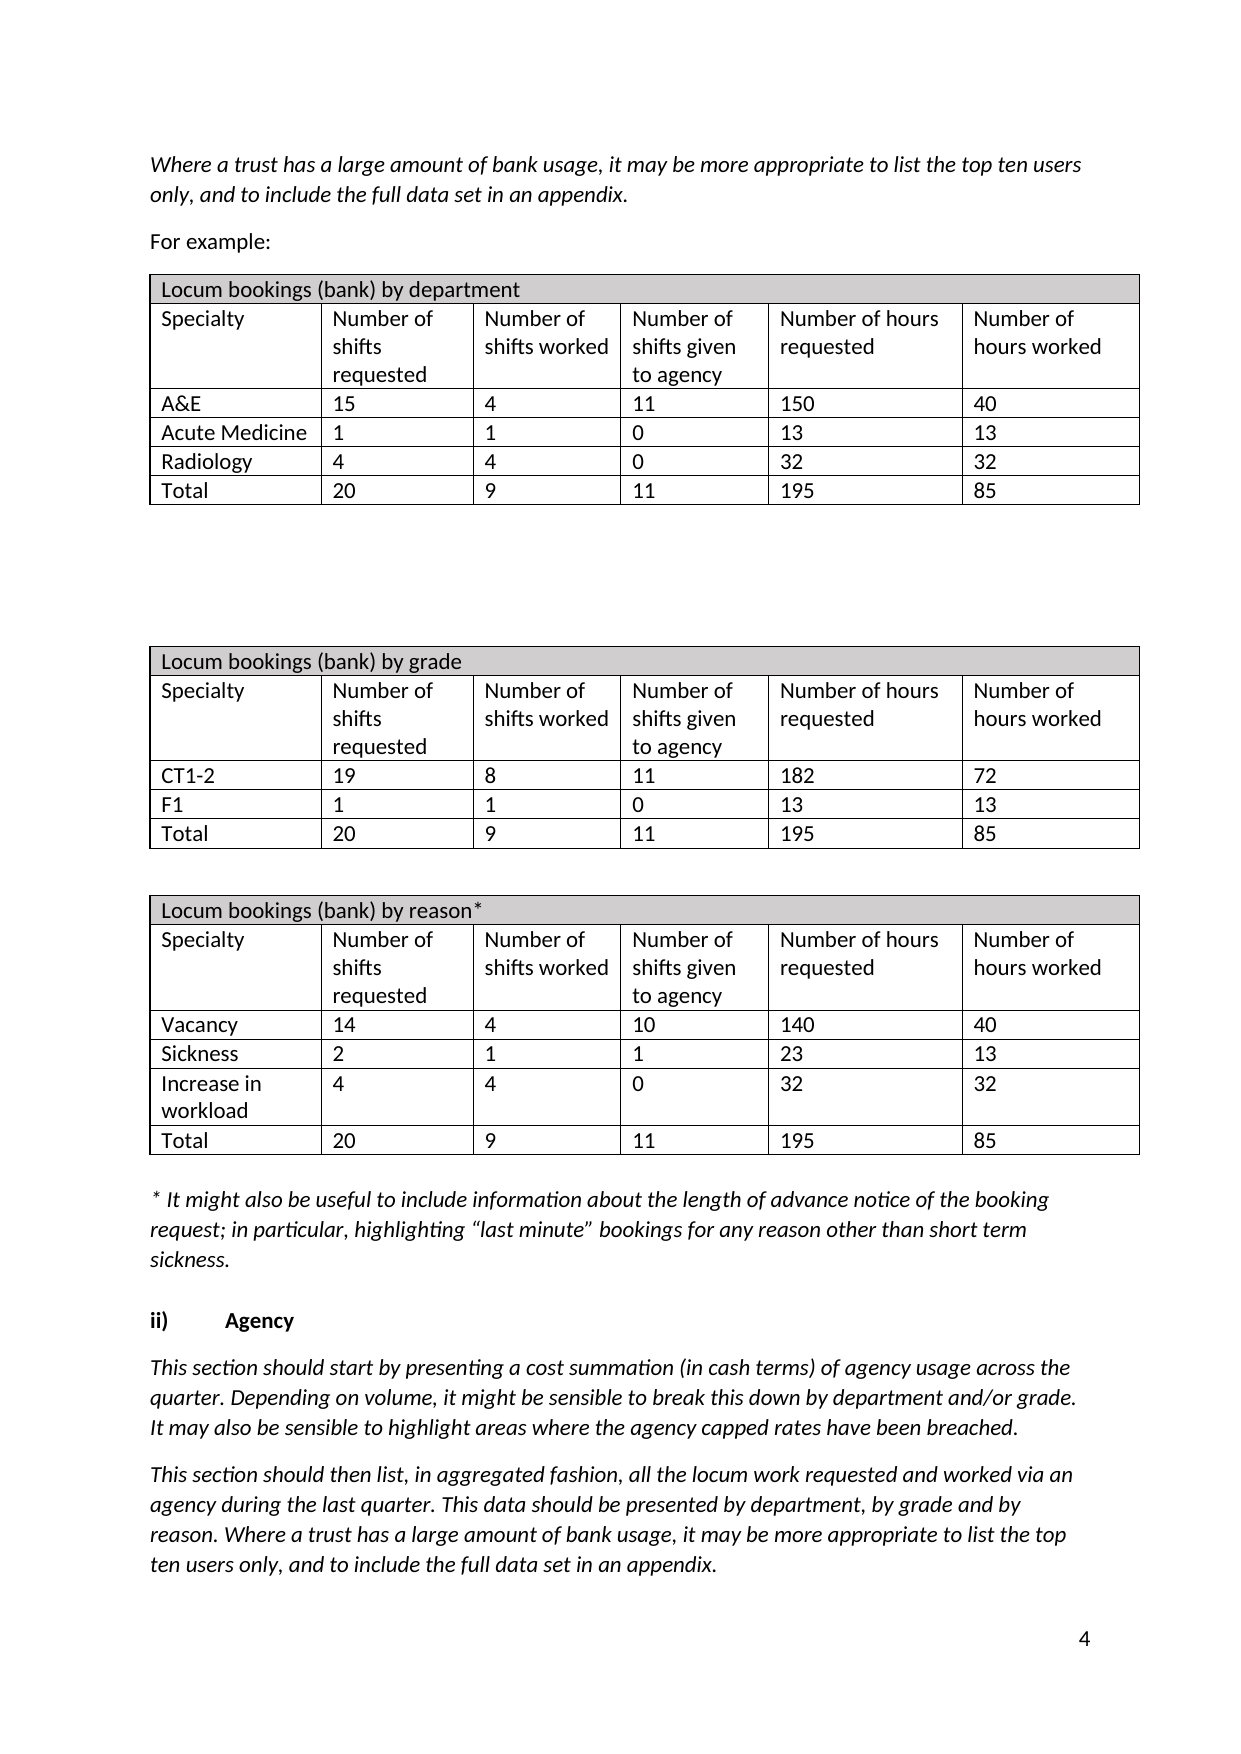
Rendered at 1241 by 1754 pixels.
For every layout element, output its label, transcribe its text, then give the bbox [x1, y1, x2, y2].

table_cell 195 [769, 1126, 962, 1154]
table_cell 19 [322, 761, 473, 789]
table_cell 1 [474, 418, 620, 446]
list * It might also be useful to include information about the length of advance notice of the booking request; in particular, highlighting “last minute” bookings for any reason other than short term sickness. [150, 1155, 1090, 1273]
table_cell 4 [322, 1069, 473, 1125]
table_cell Increase in workload [151, 1069, 321, 1125]
table_cell Number of shifts worked [474, 676, 620, 760]
table_cell Specialty [151, 304, 321, 388]
table_cell 140 [769, 1011, 962, 1038]
table_cell 10 [621, 1011, 768, 1038]
table_cell Number of hours requested [769, 925, 962, 1009]
table_cell Total [151, 1126, 321, 1154]
table_cell 0 [621, 1069, 768, 1125]
table_cell Number of shifts requested [322, 925, 473, 1009]
table_cell 150 [769, 389, 962, 417]
table_cell 2 [322, 1040, 473, 1068]
table_cell 0 [621, 447, 768, 475]
table_cell 32 [963, 447, 1139, 475]
table_cell 0 [621, 790, 768, 818]
table_cell 13 [963, 790, 1139, 818]
table_cell Number of shifts given to agency [621, 304, 768, 388]
table_cell 72 [963, 761, 1139, 789]
table_cell Acute Medicine [151, 418, 321, 446]
table_cell 1 [621, 1040, 768, 1068]
table_cell 1 [474, 790, 620, 818]
table_cell 4 [474, 1069, 620, 1125]
table_cell 32 [769, 1069, 962, 1125]
table_cell Number of hours worked [963, 304, 1139, 388]
table_cell 0 [621, 418, 768, 446]
table_cell CT1-2 [151, 761, 321, 789]
table_cell Number of shifts given to agency [621, 925, 768, 1009]
table_cell 13 [769, 790, 962, 818]
table_cell 13 [963, 418, 1139, 446]
table_cell 4 [474, 389, 620, 417]
table_header Locum bookings (bank) by grade [151, 647, 1139, 675]
table_cell 9 [474, 1126, 620, 1154]
table_cell 8 [474, 761, 620, 789]
table_cell 40 [963, 1011, 1139, 1038]
table_cell 85 [963, 476, 1139, 504]
table_cell 20 [322, 476, 473, 504]
table_cell Specialty [151, 925, 321, 1009]
table_cell 195 [769, 476, 962, 504]
table_cell 9 [474, 476, 620, 504]
table_cell 4 [322, 447, 473, 475]
table_cell F1 [151, 790, 321, 818]
table_cell Number of hours worked [963, 676, 1139, 760]
table_cell Number of shifts worked [474, 304, 620, 388]
table_cell 1 [322, 418, 473, 446]
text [150, 150, 1090, 208]
table_cell Number of shifts worked [474, 925, 620, 1009]
table_cell 40 [963, 389, 1139, 417]
table_cell 182 [769, 761, 962, 789]
table_cell 23 [769, 1040, 962, 1068]
table_cell 11 [621, 389, 768, 417]
table_cell 4 [474, 447, 620, 475]
table_cell Specialty [151, 676, 321, 760]
table_cell 15 [322, 389, 473, 417]
table_header Locum bookings (bank) by department [151, 275, 1139, 303]
table_cell 11 [621, 819, 768, 847]
table_cell A&E [151, 389, 321, 417]
table_cell 11 [621, 1126, 768, 1154]
table_cell 195 [769, 819, 962, 847]
table_cell 32 [769, 447, 962, 475]
table_cell Sickness [151, 1040, 321, 1068]
table_cell 20 [322, 1126, 473, 1154]
table_cell Number of shifts given to agency [621, 676, 768, 760]
table_cell 13 [963, 1040, 1139, 1068]
table_cell 1 [474, 1040, 620, 1068]
table_header Locum bookings (bank) by reason* [151, 896, 1139, 924]
table_cell 20 [322, 819, 473, 847]
table_cell Radiology [151, 447, 321, 475]
table_cell 1 [322, 790, 473, 818]
table_cell 11 [621, 476, 768, 504]
table_cell Number of shifts requested [322, 304, 473, 388]
table_cell 11 [621, 761, 768, 789]
table_cell Number of shifts requested [322, 676, 473, 760]
text For example: [150, 227, 1090, 255]
table_cell Total [151, 819, 321, 847]
table_cell 9 [474, 819, 620, 847]
table_cell 85 [963, 1126, 1139, 1154]
table_cell Vacancy [151, 1011, 321, 1038]
table_cell 32 [963, 1069, 1139, 1125]
text This section should start by presenting a cost summation (in cash terms) of agency usage across the quarter. Depending on volume, it might be sensible to break this down by department and/or grade. It may also be sensible to highlight areas where the agency capped rates have been breached. [150, 1353, 1090, 1441]
table_cell 4 [474, 1011, 620, 1038]
table_cell Number of hours worked [963, 925, 1139, 1009]
table_cell 85 [963, 819, 1139, 847]
table_cell Number of hours requested [769, 304, 962, 388]
table_cell Total [151, 476, 321, 504]
text This section should then list, in aggregated fashion, all the locum work requested and worked via an agency during the last quarter. This data should be presented by department, by grade and by reason. Where a trust has a large amount of bank usage, it may be more appropriate to list the top ten users only, and to include the full data set in an appendix. [150, 1460, 1090, 1579]
table_cell Number of hours requested [769, 676, 962, 760]
list Agency [150, 1306, 1090, 1334]
table_cell 13 [769, 418, 962, 446]
table_cell 14 [322, 1011, 473, 1038]
